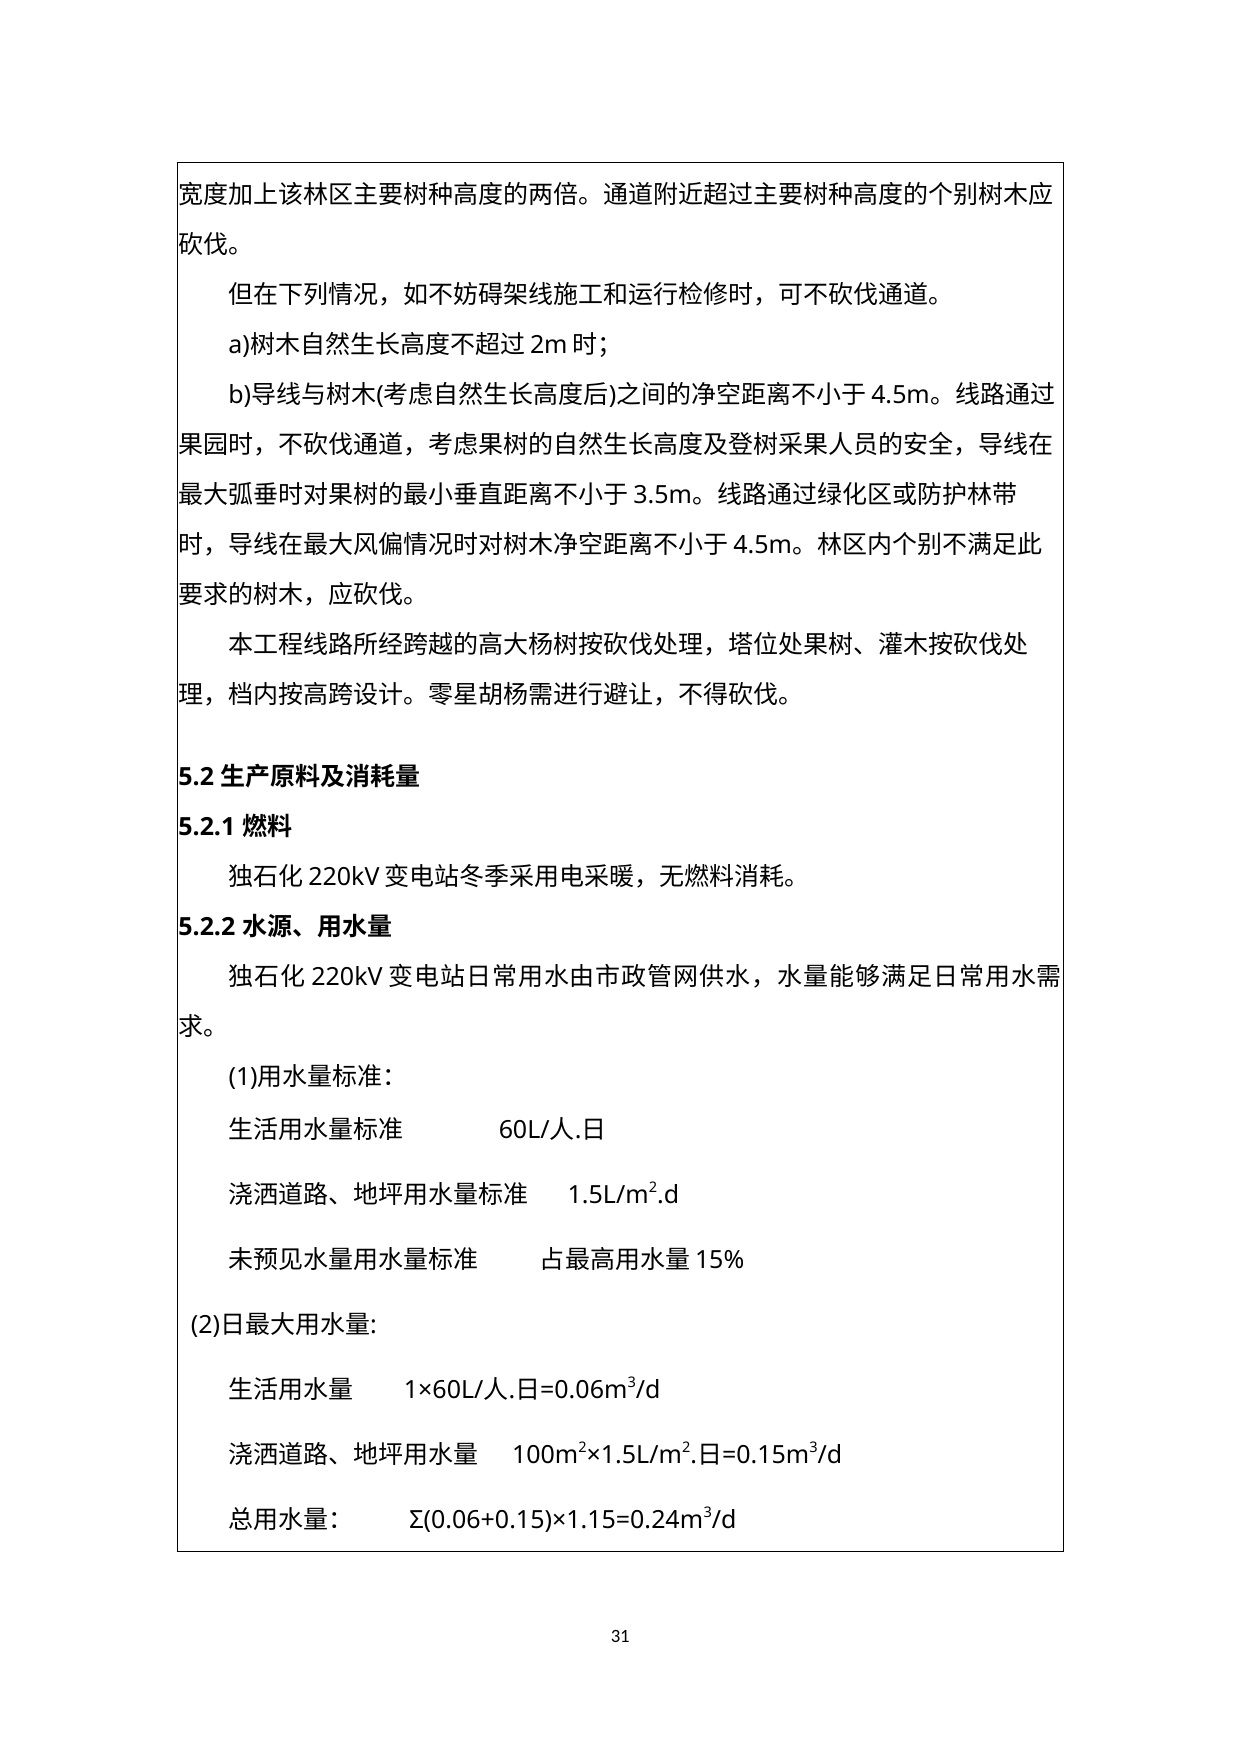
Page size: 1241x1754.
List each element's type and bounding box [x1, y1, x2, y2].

table_header [178, 163, 1063, 1551]
